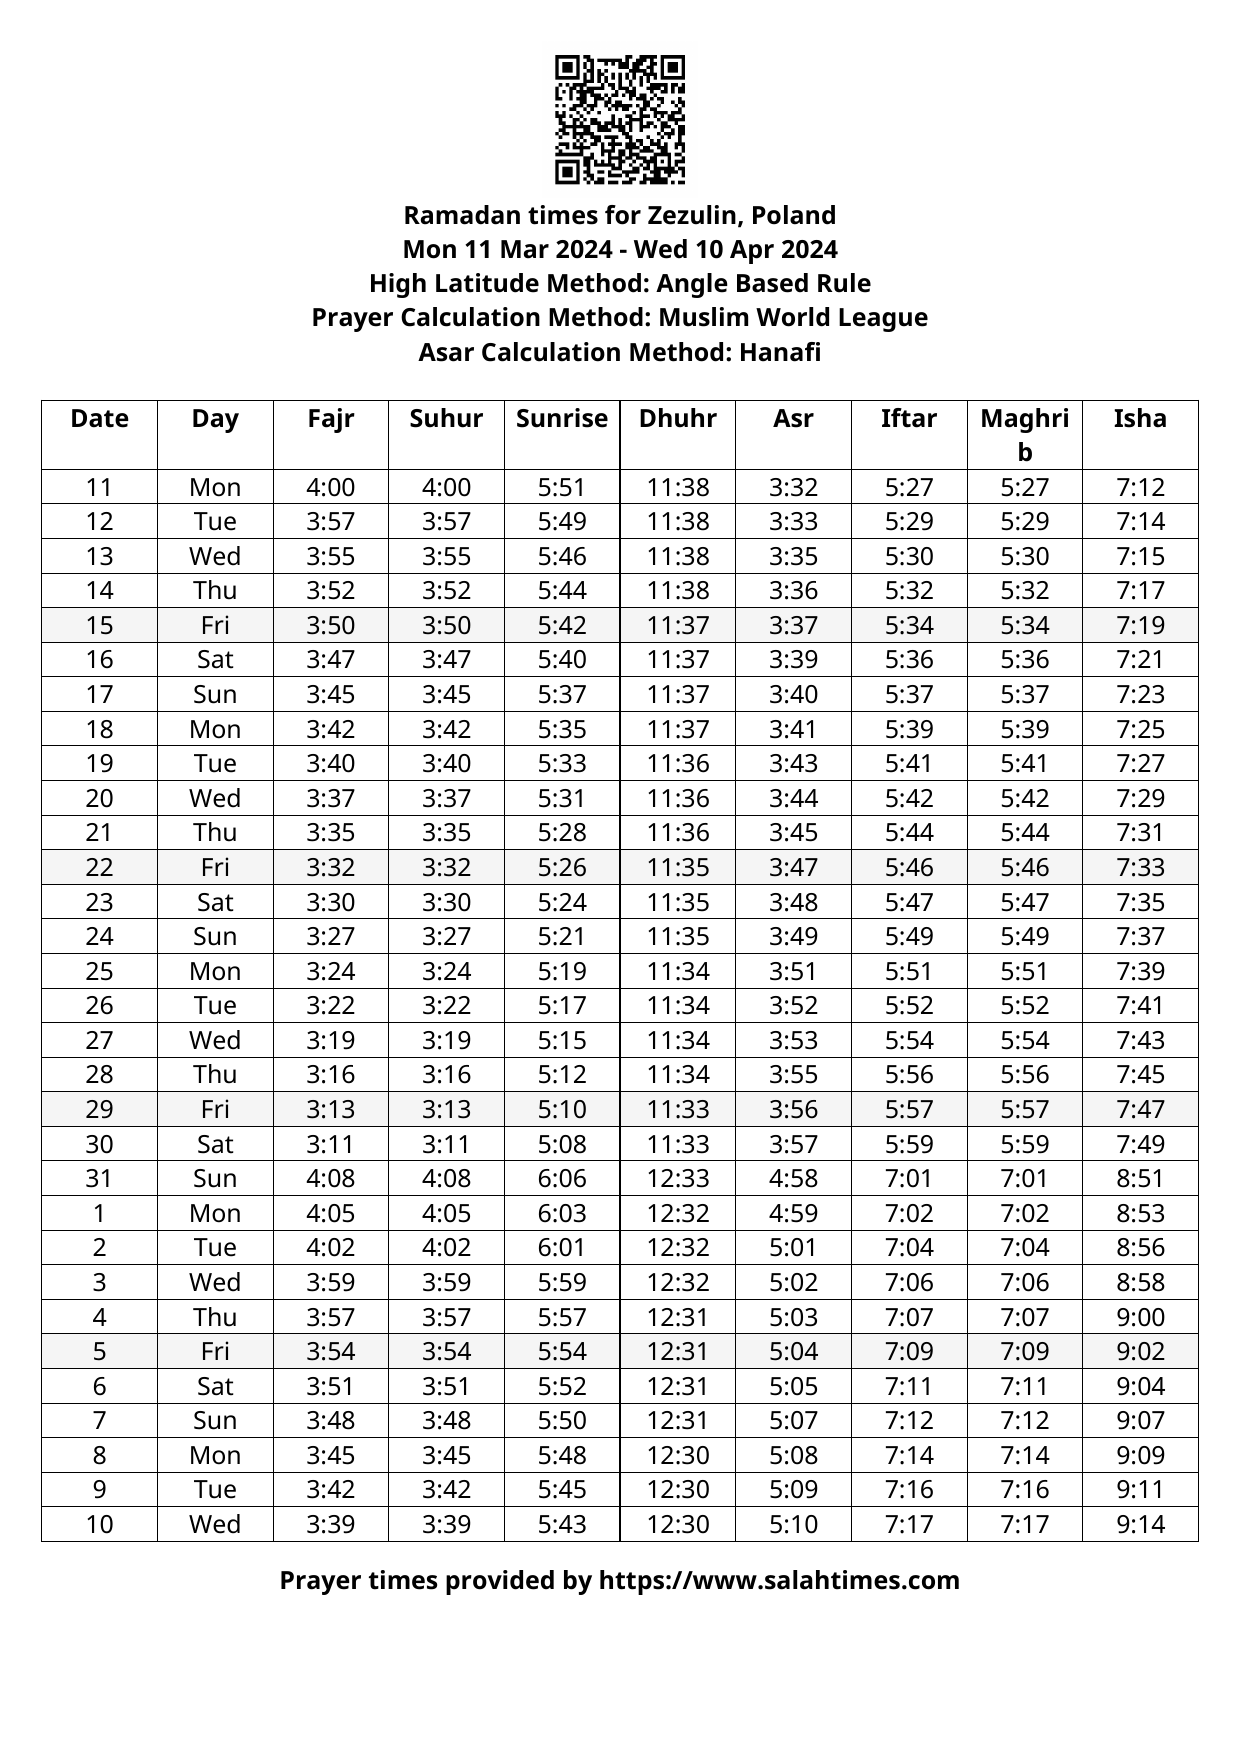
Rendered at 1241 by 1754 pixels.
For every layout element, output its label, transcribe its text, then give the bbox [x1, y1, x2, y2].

table_cell 12:31 [621, 1369, 735, 1402]
table_cell 5:27 [968, 470, 1082, 503]
table_cell 5:33 [505, 746, 619, 780]
table_cell 5:30 [968, 539, 1082, 572]
table_cell 5:24 [505, 885, 619, 918]
table_cell 5:49 [505, 504, 619, 538]
table_cell 8:58 [1083, 1265, 1198, 1299]
table_cell 3:48 [274, 1404, 388, 1437]
table_cell 3:30 [389, 885, 504, 918]
table_cell 7:15 [1083, 539, 1198, 572]
table_cell 5:57 [505, 1300, 619, 1333]
table_cell 7:17 [968, 1507, 1082, 1541]
table_cell 3:53 [736, 1023, 851, 1057]
table_cell 19 [42, 746, 157, 780]
table_cell 3:33 [736, 504, 851, 538]
table_cell 3 [42, 1265, 157, 1299]
table_cell 9:07 [1083, 1404, 1198, 1437]
table_cell Sat [158, 643, 273, 676]
table_cell 5:51 [505, 470, 619, 503]
table_cell Mon [158, 1196, 273, 1229]
table_cell 12:31 [621, 1334, 735, 1368]
table_cell Sat [158, 1127, 273, 1160]
table_cell 7:14 [1083, 504, 1198, 538]
table_cell 28 [42, 1058, 157, 1091]
table_cell 3:45 [736, 816, 851, 849]
table_cell Wed [158, 1023, 273, 1057]
table_cell 3:37 [389, 781, 504, 814]
table_cell 3:27 [274, 919, 388, 953]
table_cell 3:39 [389, 1507, 504, 1541]
table_cell 7:47 [1083, 1092, 1198, 1126]
table_cell 3:47 [274, 643, 388, 676]
table_cell 3:13 [274, 1092, 388, 1126]
table_cell 3:52 [389, 574, 504, 607]
table_header Maghrib [968, 401, 1082, 469]
table_cell 7:16 [968, 1473, 1082, 1506]
table_cell 5:51 [852, 954, 967, 987]
table_cell 7:09 [852, 1334, 967, 1368]
table_cell 3:42 [274, 1473, 388, 1506]
table_cell 11:33 [621, 1127, 735, 1160]
table_cell 18 [42, 712, 157, 745]
table_cell 12:31 [621, 1404, 735, 1437]
table_cell 5:46 [968, 850, 1082, 884]
table_cell 3:22 [274, 989, 388, 1022]
table_cell 3:36 [736, 574, 851, 607]
table_cell 3:45 [389, 677, 504, 711]
table_cell 11:37 [621, 608, 735, 642]
table_cell 5:49 [852, 919, 967, 953]
table_cell 9:14 [1083, 1507, 1198, 1541]
table_cell 11:35 [621, 919, 735, 953]
table_cell 3:42 [389, 1473, 504, 1506]
table_cell 4:08 [274, 1161, 388, 1195]
table_header Iftar [852, 401, 967, 469]
table_cell 5:46 [852, 850, 967, 884]
table_cell 11:38 [621, 574, 735, 607]
table_cell 3:30 [274, 885, 388, 918]
table_cell 5:52 [852, 989, 967, 1022]
table_cell 9:11 [1083, 1473, 1198, 1506]
table_cell 5:44 [968, 816, 1082, 849]
table_cell 5:42 [968, 781, 1082, 814]
table_cell 5:05 [736, 1369, 851, 1402]
table_cell 3:54 [274, 1334, 388, 1368]
table_cell 3:11 [274, 1127, 388, 1160]
table_cell 23 [42, 885, 157, 918]
table_cell 3:51 [274, 1369, 388, 1402]
table_cell 4:02 [274, 1231, 388, 1264]
table_cell 5:43 [505, 1507, 619, 1541]
table_cell 5:56 [852, 1058, 967, 1091]
table_cell Thu [158, 1058, 273, 1091]
table_cell Mon [158, 470, 273, 503]
table_cell 4 [42, 1300, 157, 1333]
table_cell 7:25 [1083, 712, 1198, 745]
table_cell 7:35 [1083, 885, 1198, 918]
table_cell 5:57 [968, 1092, 1082, 1126]
table_cell 7 [42, 1404, 157, 1437]
text Prayer Calculation Method: Muslim World League [42, 300, 1198, 334]
table_cell 7:49 [1083, 1127, 1198, 1160]
table_cell 9 [42, 1473, 157, 1506]
table_cell 11:34 [621, 954, 735, 987]
table_cell 7:12 [968, 1404, 1082, 1437]
table_cell 3:45 [274, 1438, 388, 1472]
table_cell 2 [42, 1231, 157, 1264]
table_cell 3:13 [389, 1092, 504, 1126]
table_cell 3:55 [274, 539, 388, 572]
table_cell 5:08 [736, 1438, 851, 1472]
table_cell 11:36 [621, 746, 735, 780]
table_cell 21 [42, 816, 157, 849]
table_cell Tue [158, 1473, 273, 1506]
table_cell Fri [158, 1092, 273, 1126]
table_cell 6:01 [505, 1231, 619, 1264]
table_header Isha [1083, 401, 1198, 469]
table_cell 3:11 [389, 1127, 504, 1160]
table_cell 3:45 [389, 1438, 504, 1472]
table_cell Wed [158, 539, 273, 572]
table_cell 5:54 [968, 1023, 1082, 1057]
table_cell 7:31 [1083, 816, 1198, 849]
table_cell Fri [158, 608, 273, 642]
table_cell Thu [158, 1300, 273, 1333]
table_cell 5:45 [505, 1473, 619, 1506]
table_cell 3:19 [389, 1023, 504, 1057]
table_cell Mon [158, 712, 273, 745]
table_cell 11:38 [621, 470, 735, 503]
table_cell 7:12 [852, 1404, 967, 1437]
table_cell 4:00 [389, 470, 504, 503]
table_cell 11:35 [621, 850, 735, 884]
table_cell 7:41 [1083, 989, 1198, 1022]
table_header Fajr [274, 401, 388, 469]
table_cell 3:39 [736, 643, 851, 676]
table_cell 3:45 [274, 677, 388, 711]
table_cell 8:53 [1083, 1196, 1198, 1229]
table_cell 15 [42, 608, 157, 642]
table_cell 5:46 [505, 539, 619, 572]
table_cell 3:27 [389, 919, 504, 953]
table_cell 5:39 [852, 712, 967, 745]
table_cell 8:51 [1083, 1161, 1198, 1195]
table_cell 5:54 [505, 1334, 619, 1368]
table_cell 3:32 [389, 850, 504, 884]
table_cell 7:11 [852, 1369, 967, 1402]
table_cell 7:06 [968, 1265, 1082, 1299]
table_cell 3:56 [736, 1092, 851, 1126]
table_cell 5:07 [736, 1404, 851, 1437]
table_cell 12:33 [621, 1161, 735, 1195]
table_cell 11:34 [621, 1023, 735, 1057]
table_cell 3:35 [274, 816, 388, 849]
table_cell 5:44 [505, 574, 619, 607]
table_cell 7:29 [1083, 781, 1198, 814]
table_cell 8 [42, 1438, 157, 1472]
table_cell 9:02 [1083, 1334, 1198, 1368]
table_cell 7:02 [852, 1196, 967, 1229]
table_cell 3:40 [274, 746, 388, 780]
table_cell 7:23 [1083, 677, 1198, 711]
table_cell 3:22 [389, 989, 504, 1022]
table_cell 3:50 [274, 608, 388, 642]
table_cell 3:47 [736, 850, 851, 884]
table_cell 25 [42, 954, 157, 987]
table_cell 16 [42, 643, 157, 676]
table_cell 9:00 [1083, 1300, 1198, 1333]
table_cell 11:37 [621, 643, 735, 676]
table_cell 5:37 [852, 677, 967, 711]
table_cell 11:33 [621, 1092, 735, 1126]
table_cell 5:35 [505, 712, 619, 745]
table_cell 3:59 [274, 1265, 388, 1299]
picture [542, 41, 699, 198]
table_cell 7:39 [1083, 954, 1198, 987]
table_cell 11:36 [621, 781, 735, 814]
table_cell 5:32 [968, 574, 1082, 607]
table_cell 12:30 [621, 1473, 735, 1506]
table_cell 11:34 [621, 1058, 735, 1091]
table_cell 7:14 [852, 1438, 967, 1472]
table_cell 3:55 [736, 1058, 851, 1091]
table_cell 3:32 [736, 470, 851, 503]
table_cell 3:39 [274, 1507, 388, 1541]
table_cell 27 [42, 1023, 157, 1057]
table_cell 5 [42, 1334, 157, 1368]
table_cell 3:50 [389, 608, 504, 642]
table_cell 11 [42, 470, 157, 503]
table_cell 5:36 [852, 643, 967, 676]
table_cell 3:16 [274, 1058, 388, 1091]
table_cell 24 [42, 919, 157, 953]
table_cell 5:50 [505, 1404, 619, 1437]
table_cell 5:19 [505, 954, 619, 987]
table_cell 7:07 [852, 1300, 967, 1333]
table_cell 7:12 [1083, 470, 1198, 503]
table_cell 7:33 [1083, 850, 1198, 884]
table_cell 5:59 [968, 1127, 1082, 1160]
table_cell 3:41 [736, 712, 851, 745]
table_cell 5:01 [736, 1231, 851, 1264]
table_cell 10 [42, 1507, 157, 1541]
table_cell 11:38 [621, 539, 735, 572]
table_cell 7:09 [968, 1334, 1082, 1368]
table_cell 5:37 [505, 677, 619, 711]
table_cell 6:03 [505, 1196, 619, 1229]
table_cell 3:37 [736, 608, 851, 642]
table_cell 5:37 [968, 677, 1082, 711]
table_cell 3:57 [389, 504, 504, 538]
table_cell Tue [158, 1231, 273, 1264]
table_cell 5:02 [736, 1265, 851, 1299]
table_cell 3:49 [736, 919, 851, 953]
table_cell 3:32 [274, 850, 388, 884]
table_cell 7:19 [1083, 608, 1198, 642]
table_cell 7:04 [852, 1231, 967, 1264]
table_cell 7:11 [968, 1369, 1082, 1402]
table_cell 5:54 [852, 1023, 967, 1057]
table_cell 5:21 [505, 919, 619, 953]
table_cell 5:42 [505, 608, 619, 642]
table_cell 7:43 [1083, 1023, 1198, 1057]
table_cell 12:32 [621, 1196, 735, 1229]
table_cell 5:47 [968, 885, 1082, 918]
table_cell 5:48 [505, 1438, 619, 1472]
table_cell 3:57 [274, 504, 388, 538]
table_cell 3:55 [389, 539, 504, 572]
table_cell 4:02 [389, 1231, 504, 1264]
table_cell 7:06 [852, 1265, 967, 1299]
table_cell 7:37 [1083, 919, 1198, 953]
text Asar Calculation Method: Hanafi [42, 334, 1198, 368]
table_cell 5:34 [852, 608, 967, 642]
table_cell Mon [158, 954, 273, 987]
table_cell 3:40 [736, 677, 851, 711]
table_cell 3:42 [389, 712, 504, 745]
table_cell 5:10 [505, 1092, 619, 1126]
table_cell 7:17 [852, 1507, 967, 1541]
table_cell 5:40 [505, 643, 619, 676]
table_cell Sun [158, 677, 273, 711]
table_cell 30 [42, 1127, 157, 1160]
table_cell 12:30 [621, 1507, 735, 1541]
table_cell 12:30 [621, 1438, 735, 1472]
table_cell 3:52 [274, 574, 388, 607]
table_cell 3:43 [736, 746, 851, 780]
table_cell 5:51 [968, 954, 1082, 987]
table_cell 17 [42, 677, 157, 711]
table_cell 5:29 [852, 504, 967, 538]
table_cell 3:51 [389, 1369, 504, 1402]
table_cell 11:35 [621, 885, 735, 918]
table_cell 9:04 [1083, 1369, 1198, 1402]
table_cell 11:34 [621, 989, 735, 1022]
table_cell 26 [42, 989, 157, 1022]
table_cell 5:56 [968, 1058, 1082, 1091]
table_cell 5:03 [736, 1300, 851, 1333]
table_cell 4:58 [736, 1161, 851, 1195]
table_cell 7:16 [852, 1473, 967, 1506]
text High Latitude Method: Angle Based Rule [42, 266, 1198, 300]
table_cell 7:07 [968, 1300, 1082, 1333]
table_cell 5:08 [505, 1127, 619, 1160]
table_cell 3:19 [274, 1023, 388, 1057]
table_cell Mon [158, 1438, 273, 1472]
table_cell 7:21 [1083, 643, 1198, 676]
text Mon 11 Mar 2024 - Wed 10 Apr 2024 [42, 232, 1198, 266]
table_cell 3:51 [736, 954, 851, 987]
table_cell Wed [158, 781, 273, 814]
table_cell 7:14 [968, 1438, 1082, 1472]
table_header Suhur [389, 401, 504, 469]
table_cell 3:16 [389, 1058, 504, 1091]
table_cell 5:41 [968, 746, 1082, 780]
table_cell 3:54 [389, 1334, 504, 1368]
table_cell 3:35 [389, 816, 504, 849]
table_cell 3:47 [389, 643, 504, 676]
table_cell 5:41 [852, 746, 967, 780]
table_cell 5:31 [505, 781, 619, 814]
table_cell 5:44 [852, 816, 967, 849]
table_cell 11:37 [621, 712, 735, 745]
table_cell 8:56 [1083, 1231, 1198, 1264]
table_cell 20 [42, 781, 157, 814]
table_cell 6:06 [505, 1161, 619, 1195]
table_cell 12:32 [621, 1265, 735, 1299]
table_header Asr [736, 401, 851, 469]
table_cell 5:26 [505, 850, 619, 884]
table_cell 12:32 [621, 1231, 735, 1264]
table_cell Sat [158, 885, 273, 918]
table_cell 5:12 [505, 1058, 619, 1091]
table_cell 3:40 [389, 746, 504, 780]
table_cell 29 [42, 1092, 157, 1126]
table_cell 5:15 [505, 1023, 619, 1057]
table_cell 12:31 [621, 1300, 735, 1333]
table_cell 4:05 [274, 1196, 388, 1229]
table_cell 3:24 [389, 954, 504, 987]
table_cell Sun [158, 1161, 273, 1195]
table_cell 5:04 [736, 1334, 851, 1368]
table_cell 5:47 [852, 885, 967, 918]
table_cell 7:17 [1083, 574, 1198, 607]
table_cell 11:36 [621, 816, 735, 849]
table_cell Thu [158, 574, 273, 607]
table_cell 5:39 [968, 712, 1082, 745]
table_cell 5:17 [505, 989, 619, 1022]
table_cell 5:30 [852, 539, 967, 572]
table_cell 5:52 [968, 989, 1082, 1022]
table_cell 5:28 [505, 816, 619, 849]
table_cell 4:05 [389, 1196, 504, 1229]
table_cell 5:49 [968, 919, 1082, 953]
table_cell Sun [158, 1404, 273, 1437]
table_cell 13 [42, 539, 157, 572]
table_cell 3:44 [736, 781, 851, 814]
table_cell Fri [158, 1334, 273, 1368]
table_header Sunrise [505, 401, 619, 469]
table_cell 14 [42, 574, 157, 607]
table_cell Tue [158, 504, 273, 538]
table_cell 12 [42, 504, 157, 538]
table_cell 3:59 [389, 1265, 504, 1299]
table_cell Tue [158, 746, 273, 780]
table_cell Fri [158, 850, 273, 884]
table_cell 5:10 [736, 1507, 851, 1541]
table_cell Sat [158, 1369, 273, 1402]
text Prayer times provided by https://www.salahtimes.com [42, 1563, 1198, 1597]
table_cell 3:57 [274, 1300, 388, 1333]
table_cell 11:38 [621, 504, 735, 538]
table_cell 5:52 [505, 1369, 619, 1402]
table_cell 3:37 [274, 781, 388, 814]
table_cell 7:01 [968, 1161, 1082, 1195]
table_cell 22 [42, 850, 157, 884]
table_cell 5:59 [852, 1127, 967, 1160]
table_cell 5:34 [968, 608, 1082, 642]
table_cell 5:57 [852, 1092, 967, 1126]
table_cell 4:08 [389, 1161, 504, 1195]
table_cell 5:42 [852, 781, 967, 814]
table_cell 5:09 [736, 1473, 851, 1506]
table_cell 3:52 [736, 989, 851, 1022]
table_header Dhuhr [621, 401, 735, 469]
table_cell Wed [158, 1507, 273, 1541]
table_header Date [42, 401, 157, 469]
table_cell 5:36 [968, 643, 1082, 676]
table_cell 4:00 [274, 470, 388, 503]
table_cell 7:02 [968, 1196, 1082, 1229]
table_cell 3:48 [389, 1404, 504, 1437]
table_cell 7:45 [1083, 1058, 1198, 1091]
table_cell 5:29 [968, 504, 1082, 538]
table_cell 7:04 [968, 1231, 1082, 1264]
table_header Day [158, 401, 273, 469]
table_cell 5:59 [505, 1265, 619, 1299]
table_cell 3:57 [389, 1300, 504, 1333]
table_cell Thu [158, 816, 273, 849]
text Ramadan times for Zezulin, Poland [42, 198, 1198, 232]
table_cell 3:42 [274, 712, 388, 745]
table_cell 3:48 [736, 885, 851, 918]
table_cell 7:01 [852, 1161, 967, 1195]
table_cell 7:27 [1083, 746, 1198, 780]
table_cell 9:09 [1083, 1438, 1198, 1472]
table_cell 1 [42, 1196, 157, 1229]
table_cell 5:32 [852, 574, 967, 607]
table_cell 11:37 [621, 677, 735, 711]
table_cell 5:27 [852, 470, 967, 503]
table_cell Sun [158, 919, 273, 953]
table_cell Tue [158, 989, 273, 1022]
table_cell 3:35 [736, 539, 851, 572]
table_cell 6 [42, 1369, 157, 1402]
table_cell Wed [158, 1265, 273, 1299]
table_cell 3:24 [274, 954, 388, 987]
table_cell 3:57 [736, 1127, 851, 1160]
table_cell 4:59 [736, 1196, 851, 1229]
table_cell 31 [42, 1161, 157, 1195]
